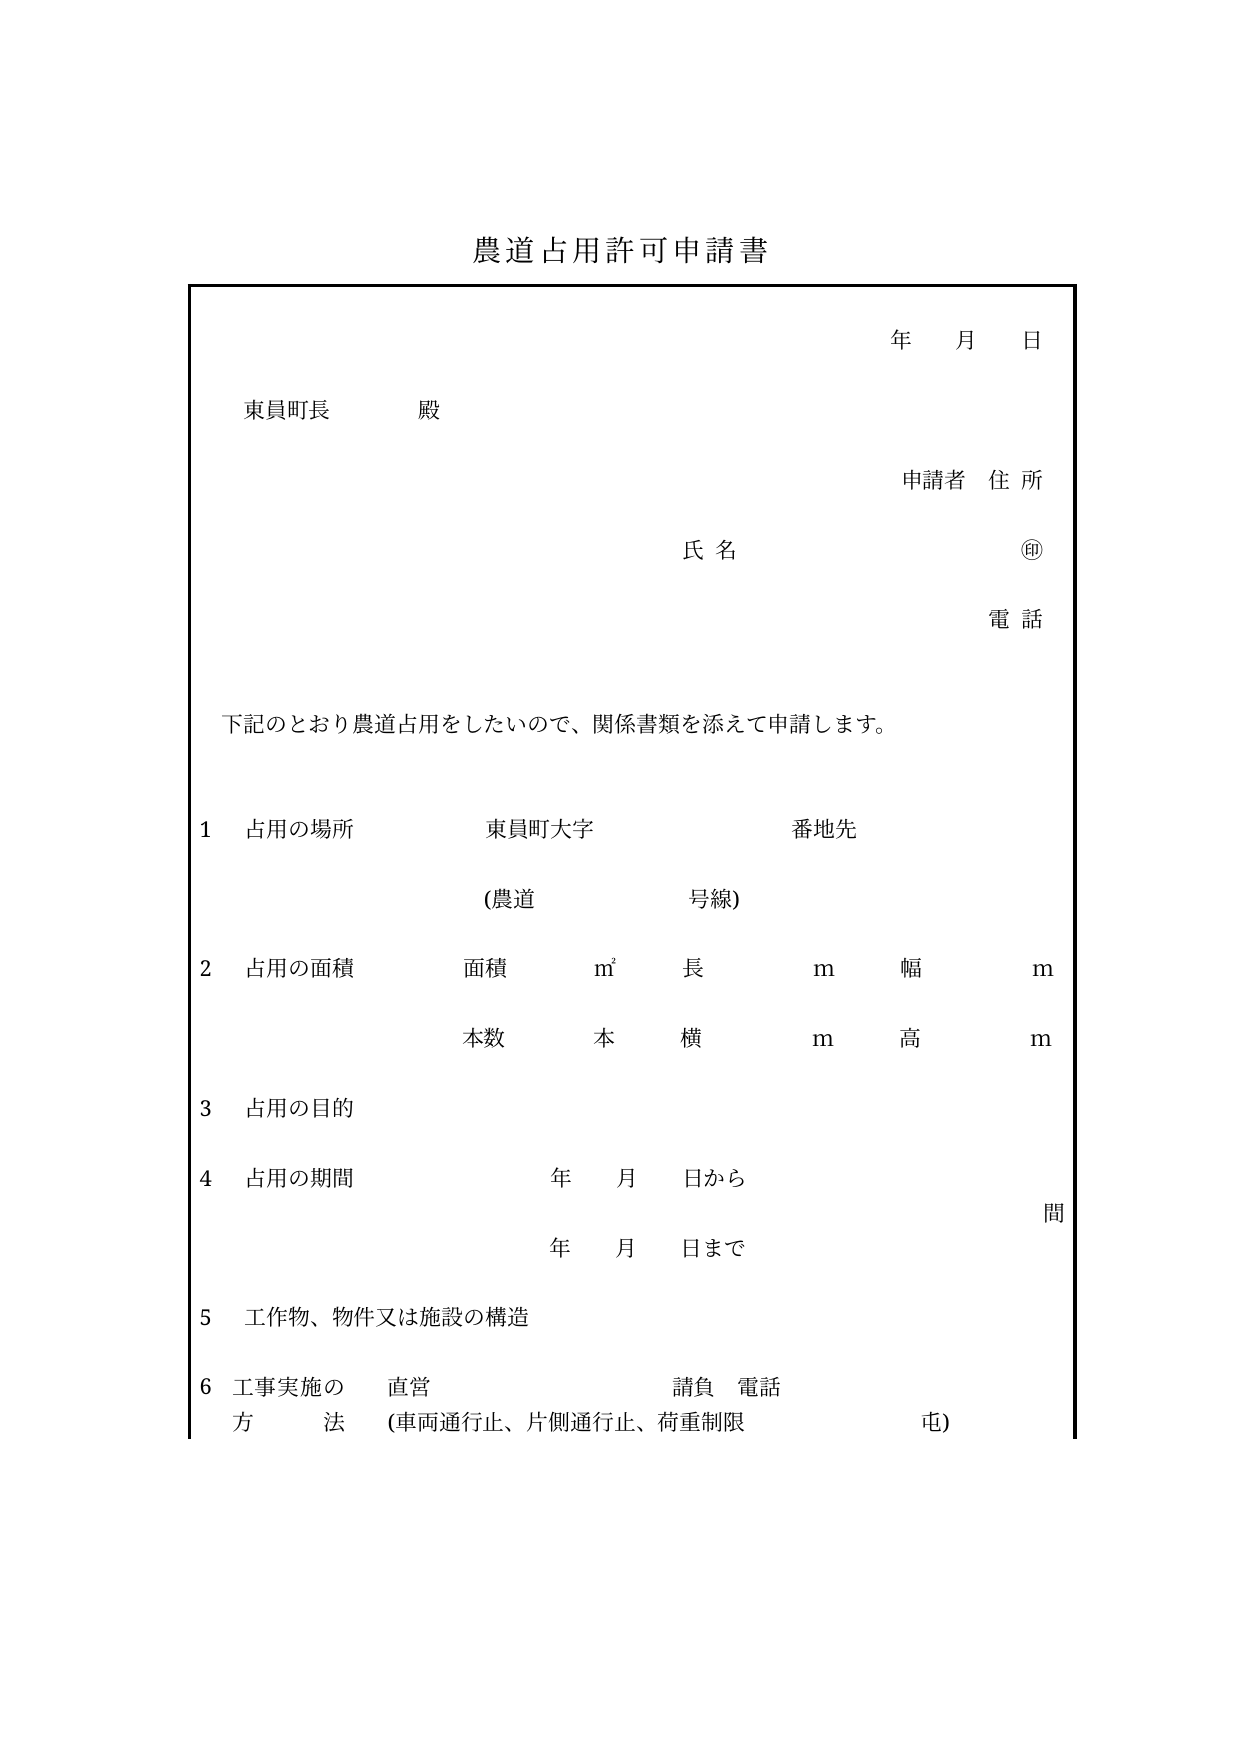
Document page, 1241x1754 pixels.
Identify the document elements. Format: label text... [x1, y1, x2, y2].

text 農道占用許可申請書 [177, 214, 1063, 284]
table_header 年 月 日 東員町長 殿 申請者 住所 氏名 ㊞ 電話 下記のとおり農道占用をしたいので、関係書類を添えて申請します。 1 占用の場所 東員町大字 番地先 (農道 号線) 2 占用の面積 面積 ㎡ 長 ｍ 幅 ｍ 本数 本 横 ｍ 高 ｍ 3 占用の目的 4 占用の期間 年 月 日から 間 年 月 日まで 5 工作物、物件又は施設の構造 [191, 287, 1073, 1369]
table_cell 6 [191, 1369, 222, 1438]
table_cell 直営 請負 電話 (車両通行止、片側通行止、荷重制限 屯) [355, 1369, 1073, 1438]
table_cell 工事実施の方法 [222, 1369, 355, 1438]
